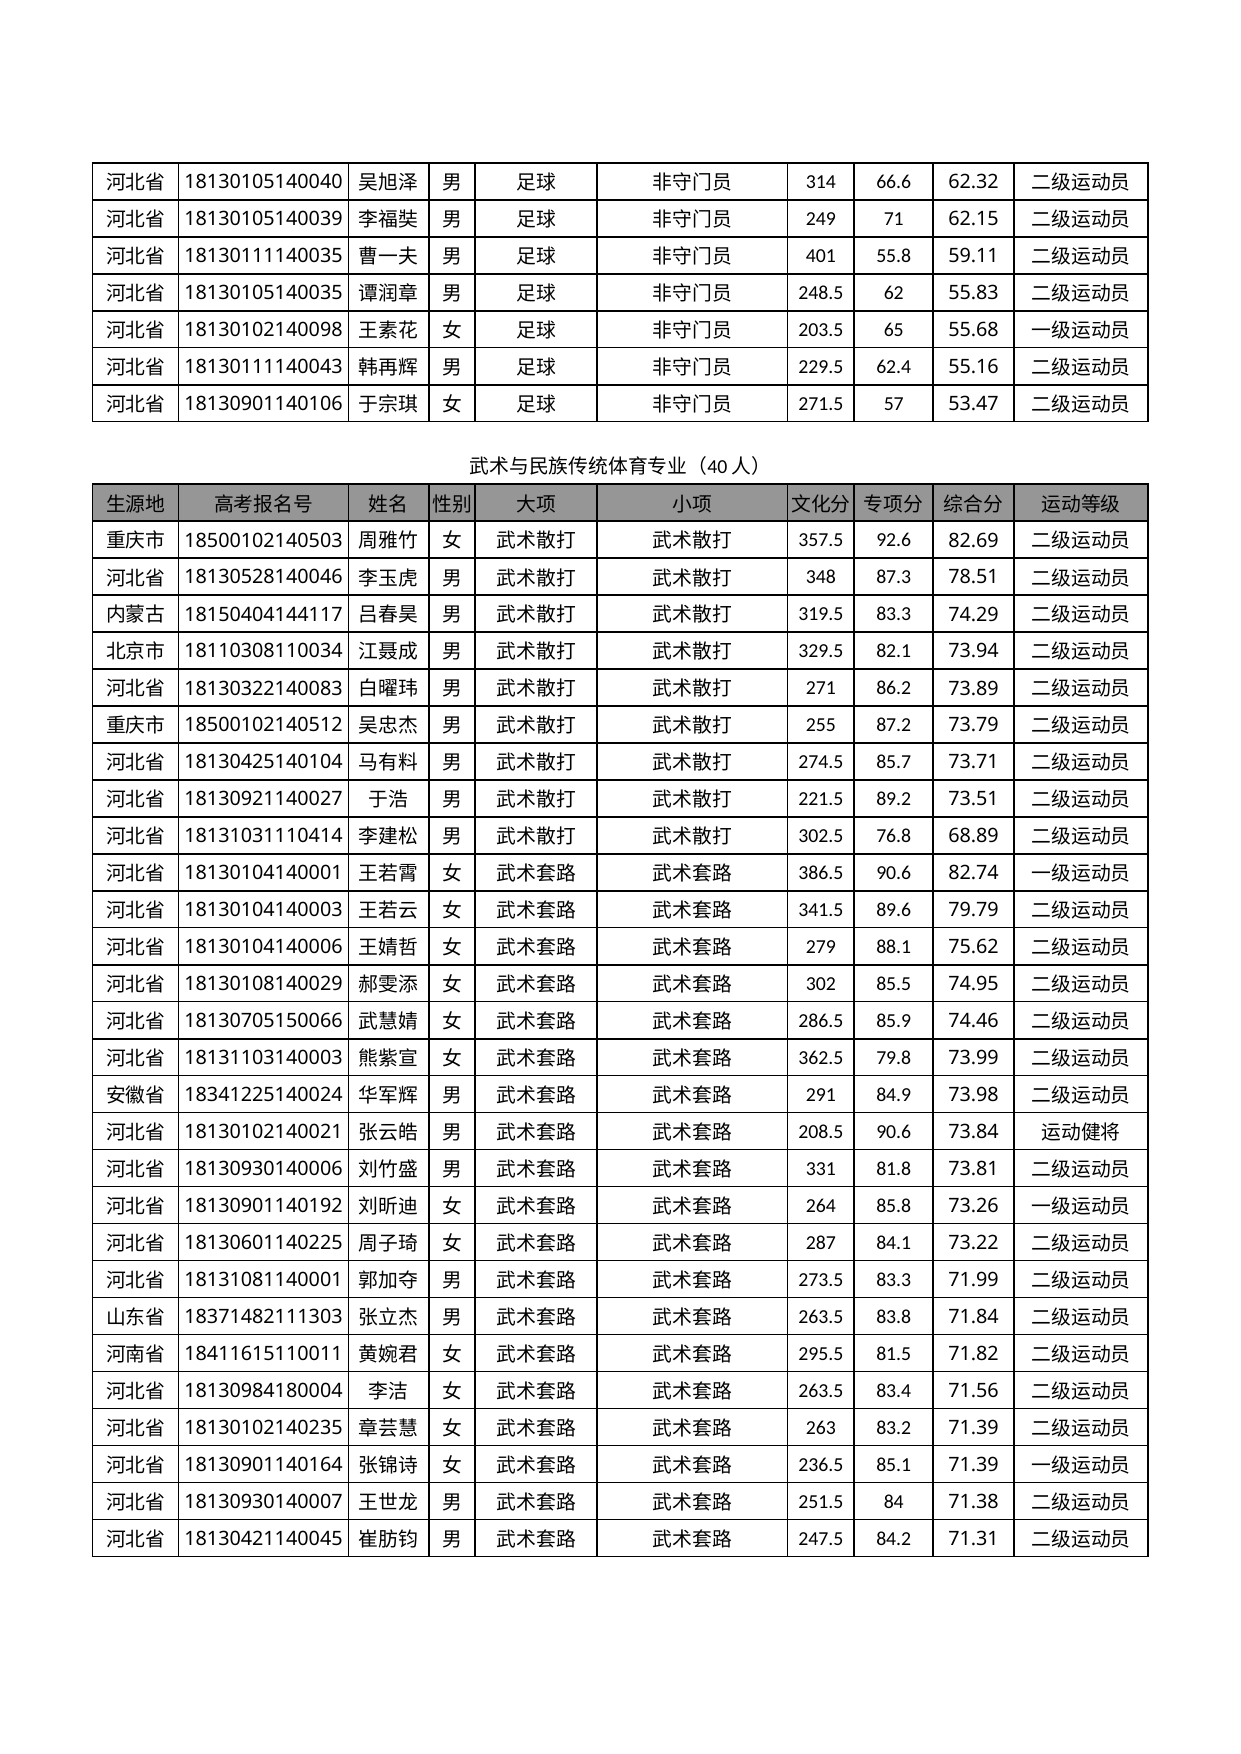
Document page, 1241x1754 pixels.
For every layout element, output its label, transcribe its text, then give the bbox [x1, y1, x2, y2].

table_cell 非守门员 [598, 201, 787, 236]
table_cell [92, 422, 1148, 448]
table_cell 河北省 [93, 201, 178, 236]
table_cell 男 [430, 781, 474, 816]
table_cell 女 [430, 1224, 474, 1260]
table_cell 女 [430, 1002, 474, 1038]
table_cell 王婧哲 [349, 928, 428, 964]
table_cell 大项 [476, 485, 596, 520]
table_cell 男 [430, 238, 474, 273]
table_cell 81.8 [855, 1150, 932, 1186]
table_cell 武术套路 [476, 1002, 596, 1038]
table_cell 河北省 [93, 1002, 178, 1038]
table_cell 河北省 [93, 1446, 178, 1482]
table_cell 武术散打 [476, 522, 596, 557]
table_cell 武术散打 [598, 633, 787, 668]
table_cell 非守门员 [598, 164, 787, 199]
table_cell 18130102140098 [179, 312, 348, 347]
table_cell 73.81 [934, 1150, 1013, 1186]
table_cell 武术散打 [476, 670, 596, 705]
table_cell 足球 [476, 201, 596, 236]
table_cell 男 [430, 1298, 474, 1334]
table_cell 74.46 [934, 1002, 1013, 1038]
table_cell 男 [430, 1520, 474, 1556]
table_cell 18130921140027 [179, 781, 348, 816]
table_cell 83.4 [855, 1372, 932, 1408]
table_cell 83.3 [855, 596, 932, 631]
table_cell 18130105140035 [179, 275, 348, 310]
table_cell 河北省 [93, 1409, 178, 1444]
table_cell 90.6 [855, 855, 932, 890]
table_cell 武术套路 [476, 1446, 596, 1482]
table_cell 82.1 [855, 633, 932, 668]
table_cell 329.5 [788, 633, 853, 668]
table_cell 55.83 [934, 275, 1013, 310]
table_cell 刘昕迪 [349, 1187, 428, 1223]
table_cell 二级运动员 [1015, 1076, 1147, 1112]
table_cell 武术套路 [476, 1224, 596, 1260]
table_cell 53.47 [934, 386, 1013, 421]
table_cell 女 [430, 1335, 474, 1371]
table_cell 263.5 [788, 1372, 853, 1408]
table_cell 73.98 [934, 1076, 1013, 1112]
table_cell 周子琦 [349, 1224, 428, 1260]
table_cell 18130322140083 [179, 670, 348, 705]
table_cell 武术套路 [476, 1483, 596, 1518]
table_cell 18130111140035 [179, 238, 348, 273]
table_cell 68.89 [934, 818, 1013, 853]
table_cell 二级运动员 [1015, 1002, 1147, 1038]
table_cell 王世龙 [349, 1483, 428, 1518]
table_cell 271 [788, 670, 853, 705]
table_cell 武术套路 [476, 855, 596, 890]
table_cell 武术套路 [476, 1187, 596, 1223]
table_cell 武术套路 [598, 928, 787, 964]
table_cell 李玉虎 [349, 559, 428, 594]
table_cell 73.84 [934, 1113, 1013, 1149]
table_cell 二级运动员 [1015, 1409, 1147, 1444]
table_cell 83.8 [855, 1298, 932, 1334]
table_cell 李洁 [349, 1372, 428, 1408]
table_cell 79.8 [855, 1040, 932, 1075]
table_cell 周雅竹 [349, 522, 428, 557]
table_cell 86.2 [855, 670, 932, 705]
table_cell 二级运动员 [1015, 670, 1147, 705]
table_cell 二级运动员 [1015, 1224, 1147, 1260]
table_cell 武慧婧 [349, 1002, 428, 1038]
table_cell 性别 [430, 485, 474, 520]
table_cell 291 [788, 1076, 853, 1112]
table_cell 武术套路 [476, 1076, 596, 1112]
table_cell 非守门员 [598, 386, 787, 421]
table_cell 非守门员 [598, 238, 787, 273]
table_cell 武术套路 [598, 1335, 787, 1371]
table_cell 女 [430, 1409, 474, 1444]
table_cell 非守门员 [598, 275, 787, 310]
table_cell 314 [788, 164, 853, 199]
table_cell 武术散打 [476, 559, 596, 594]
table_cell 武术套路 [476, 1409, 596, 1444]
table_cell 二级运动员 [1015, 633, 1147, 668]
table_cell 357.5 [788, 522, 853, 557]
table_cell 二级运动员 [1015, 1150, 1147, 1186]
table_cell 河北省 [93, 818, 178, 853]
table_cell 武术散打 [476, 707, 596, 742]
table_cell 89.6 [855, 892, 932, 927]
table_cell 二级运动员 [1015, 818, 1147, 853]
table_cell 73.71 [934, 744, 1013, 779]
table_cell 248.5 [788, 275, 853, 310]
table_cell 二级运动员 [1015, 522, 1147, 557]
table_cell 女 [430, 892, 474, 927]
table_cell 男 [430, 818, 474, 853]
table_cell 386.5 [788, 855, 853, 890]
table_cell 236.5 [788, 1446, 853, 1482]
table_cell 足球 [476, 348, 596, 384]
table_cell 66.6 [855, 164, 932, 199]
table_cell 女 [430, 1372, 474, 1408]
table_cell 55.68 [934, 312, 1013, 347]
table_cell 79.79 [934, 892, 1013, 927]
table_cell 武术套路 [598, 1520, 787, 1556]
table_cell 小项 [598, 485, 787, 520]
table_cell 崔肪钧 [349, 1520, 428, 1556]
table_cell 武术套路 [476, 966, 596, 1001]
table_cell 57 [855, 386, 932, 421]
table_cell 山东省 [93, 1298, 178, 1334]
table_cell 18130102140021 [179, 1113, 348, 1149]
table_cell 74.95 [934, 966, 1013, 1001]
table_cell 87.2 [855, 707, 932, 742]
table_cell 二级运动员 [1015, 238, 1147, 273]
table_cell 18130901140192 [179, 1187, 348, 1223]
table_cell 白曜玮 [349, 670, 428, 705]
table_cell 251.5 [788, 1483, 853, 1518]
table_cell 71 [855, 201, 932, 236]
table_cell 生源地 [93, 485, 178, 520]
table_cell 高考报名号 [179, 485, 348, 520]
table_cell 于宗琪 [349, 386, 428, 421]
table_cell 85.5 [855, 966, 932, 1001]
table_cell 247.5 [788, 1520, 853, 1556]
table_cell 341.5 [788, 892, 853, 927]
table_cell 武术散打 [476, 818, 596, 853]
table_cell 84.9 [855, 1076, 932, 1112]
table_cell 男 [430, 1483, 474, 1518]
table_cell 河北省 [93, 275, 178, 310]
table_cell 武术套路 [476, 1040, 596, 1075]
table_cell 非守门员 [598, 348, 787, 384]
table_cell 张立杰 [349, 1298, 428, 1334]
table_cell 18371482111303 [179, 1298, 348, 1334]
table_cell 女 [430, 1446, 474, 1482]
table_cell 姓名 [349, 485, 428, 520]
table_cell 71.84 [934, 1298, 1013, 1334]
table_cell 二级运动员 [1015, 386, 1147, 421]
table_cell 18130102140235 [179, 1409, 348, 1444]
table_cell 章芸慧 [349, 1409, 428, 1444]
table_cell 足球 [476, 164, 596, 199]
table_cell 二级运动员 [1015, 348, 1147, 384]
table_cell 男 [430, 1113, 474, 1149]
table_cell 18130104140006 [179, 928, 348, 964]
table_cell 李福奘 [349, 201, 428, 236]
table_cell 武术散打 [598, 559, 787, 594]
table_cell 83.3 [855, 1261, 932, 1297]
table_cell 302 [788, 966, 853, 1001]
table_cell 73.99 [934, 1040, 1013, 1075]
table_cell 河北省 [93, 781, 178, 816]
table_cell 男 [430, 596, 474, 631]
table_cell 河北省 [93, 855, 178, 890]
table_cell 男 [430, 275, 474, 310]
table_cell 一级运动员 [1015, 312, 1147, 347]
table_cell 江聂成 [349, 633, 428, 668]
table_cell 18131031110414 [179, 818, 348, 853]
table_cell 18500102140503 [179, 522, 348, 557]
table_cell 71.38 [934, 1483, 1013, 1518]
table_cell 55.8 [855, 238, 932, 273]
table_cell 18130705150066 [179, 1002, 348, 1038]
table_cell 于浩 [349, 781, 428, 816]
table_cell 274.5 [788, 744, 853, 779]
table_cell 武术散打 [598, 818, 787, 853]
table_cell 郝雯添 [349, 966, 428, 1001]
table_cell 362.5 [788, 1040, 853, 1075]
table_cell 张锦诗 [349, 1446, 428, 1482]
table_cell 武术散打 [598, 596, 787, 631]
table_cell 武术套路 [476, 892, 596, 927]
table_cell 255 [788, 707, 853, 742]
table_cell 二级运动员 [1015, 275, 1147, 310]
table_cell 71.39 [934, 1446, 1013, 1482]
table_cell 18130528140046 [179, 559, 348, 594]
table_cell 足球 [476, 312, 596, 347]
table_cell 62.32 [934, 164, 1013, 199]
table_cell 71.99 [934, 1261, 1013, 1297]
table_cell 76.8 [855, 818, 932, 853]
table_cell 263 [788, 1409, 853, 1444]
table_cell 河北省 [93, 1040, 178, 1075]
table_cell 谭润章 [349, 275, 428, 310]
table_cell 李建松 [349, 818, 428, 853]
table_cell 曹一夫 [349, 238, 428, 273]
table_cell 84.1 [855, 1224, 932, 1260]
table_cell 18130930140007 [179, 1483, 348, 1518]
table_cell 专项分 [855, 485, 932, 520]
table_cell 武术套路 [598, 1076, 787, 1112]
table_cell 348 [788, 559, 853, 594]
table_cell 85.1 [855, 1446, 932, 1482]
table_cell 马有料 [349, 744, 428, 779]
table_cell 87.3 [855, 559, 932, 594]
table_cell 18131081140001 [179, 1261, 348, 1297]
table_cell 文化分 [788, 485, 853, 520]
table_cell 河北省 [93, 386, 178, 421]
table_cell 武术套路 [476, 1372, 596, 1408]
table_cell 295.5 [788, 1335, 853, 1371]
table_cell 武术套路 [476, 1298, 596, 1334]
table_cell 武术套路 [598, 1150, 787, 1186]
table_cell 18150404144117 [179, 596, 348, 631]
table_cell 203.5 [788, 312, 853, 347]
table_cell 武术套路 [476, 1261, 596, 1297]
table_cell 安徽省 [93, 1076, 178, 1112]
table_cell 男 [430, 201, 474, 236]
table_cell 279 [788, 928, 853, 964]
table_cell 武术套路 [598, 1002, 787, 1038]
table_cell 武术套路 [598, 855, 787, 890]
table_cell 二级运动员 [1015, 1261, 1147, 1297]
table_cell 武术套路 [476, 1150, 596, 1186]
table_cell 18130108140029 [179, 966, 348, 1001]
table_cell 河北省 [93, 348, 178, 384]
table_cell 273.5 [788, 1261, 853, 1297]
table_cell 武术套路 [598, 1187, 787, 1223]
table_cell 武术套路 [598, 1261, 787, 1297]
table_cell 河北省 [93, 238, 178, 273]
table_cell 73.94 [934, 633, 1013, 668]
table_cell 河北省 [93, 1187, 178, 1223]
table_cell 287 [788, 1224, 853, 1260]
table_cell 74.29 [934, 596, 1013, 631]
table_cell 75.62 [934, 928, 1013, 964]
table_cell 81.5 [855, 1335, 932, 1371]
table_cell 18130425140104 [179, 744, 348, 779]
table_cell 武术与民族传统体育专业（40人） [92, 448, 1148, 483]
table_cell 65 [855, 312, 932, 347]
table_cell 吴忠杰 [349, 707, 428, 742]
table_cell 319.5 [788, 596, 853, 631]
table_cell 59.11 [934, 238, 1013, 273]
table_cell 足球 [476, 238, 596, 273]
table_cell 229.5 [788, 348, 853, 384]
table_cell 18110308110034 [179, 633, 348, 668]
table_cell 286.5 [788, 1002, 853, 1038]
table_cell 18130901140164 [179, 1446, 348, 1482]
table_cell 78.51 [934, 559, 1013, 594]
table_cell 非守门员 [598, 312, 787, 347]
table_cell 90.6 [855, 1113, 932, 1149]
table_cell 71.82 [934, 1335, 1013, 1371]
table_cell 85.7 [855, 744, 932, 779]
table_cell 二级运动员 [1015, 559, 1147, 594]
table_cell 401 [788, 238, 853, 273]
table_cell 男 [430, 670, 474, 705]
table_cell 足球 [476, 386, 596, 421]
table_cell 武术套路 [476, 928, 596, 964]
table_cell 84.2 [855, 1520, 932, 1556]
table_cell 18130111140043 [179, 348, 348, 384]
table_cell 18130984180004 [179, 1372, 348, 1408]
table_cell 一级运动员 [1015, 1446, 1147, 1482]
table_cell 82.69 [934, 522, 1013, 557]
table_cell 男 [430, 707, 474, 742]
table_cell 河北省 [93, 312, 178, 347]
table_cell 郭加夺 [349, 1261, 428, 1297]
table_cell 18130105140040 [179, 164, 348, 199]
table_cell 武术套路 [476, 1335, 596, 1371]
table_cell 71.39 [934, 1409, 1013, 1444]
table_cell 河北省 [93, 966, 178, 1001]
table_cell 18130901140106 [179, 386, 348, 421]
table_cell 18130105140039 [179, 201, 348, 236]
table_cell 河北省 [93, 1113, 178, 1149]
table_cell 武术套路 [598, 966, 787, 1001]
table_cell 二级运动员 [1015, 1040, 1147, 1075]
table_cell 河北省 [93, 744, 178, 779]
table_cell 302.5 [788, 818, 853, 853]
table_cell 一级运动员 [1015, 855, 1147, 890]
table_cell 208.5 [788, 1113, 853, 1149]
table_cell 武术套路 [598, 1409, 787, 1444]
table_cell 二级运动员 [1015, 744, 1147, 779]
table_cell 88.1 [855, 928, 932, 964]
table_cell 河北省 [93, 892, 178, 927]
table_cell 女 [430, 928, 474, 964]
table_cell 武术套路 [598, 1298, 787, 1334]
table_cell 18341225140024 [179, 1076, 348, 1112]
table_cell 62.15 [934, 201, 1013, 236]
table_cell 武术散打 [598, 744, 787, 779]
table_cell 女 [430, 1187, 474, 1223]
table_cell 18130104140003 [179, 892, 348, 927]
table_cell 武术散打 [476, 596, 596, 631]
table_cell 张云皓 [349, 1113, 428, 1149]
table_cell 女 [430, 522, 474, 557]
table_cell 二级运动员 [1015, 201, 1147, 236]
table_cell 18130601140225 [179, 1224, 348, 1260]
table_cell 二级运动员 [1015, 1520, 1147, 1556]
table_cell 武术套路 [598, 1113, 787, 1149]
table_cell 武术散打 [598, 522, 787, 557]
table_cell 331 [788, 1150, 853, 1186]
table_cell 王若霄 [349, 855, 428, 890]
table_cell 刘竹盛 [349, 1150, 428, 1186]
table_cell 武术散打 [598, 707, 787, 742]
table_cell 武术套路 [598, 1372, 787, 1408]
table_cell 运动健将 [1015, 1113, 1147, 1149]
table_cell 武术套路 [476, 1113, 596, 1149]
table_cell 河北省 [93, 1150, 178, 1186]
table_cell 女 [430, 386, 474, 421]
table_cell 271.5 [788, 386, 853, 421]
table_cell 河北省 [93, 670, 178, 705]
table_cell 武术套路 [598, 1040, 787, 1075]
table_cell 武术套路 [598, 1224, 787, 1260]
table_cell 黄婉君 [349, 1335, 428, 1371]
table_cell 62.4 [855, 348, 932, 384]
table_cell 内蒙古 [93, 596, 178, 631]
table_cell 二级运动员 [1015, 781, 1147, 816]
table_cell 河北省 [93, 1224, 178, 1260]
table_cell 73.51 [934, 781, 1013, 816]
table_cell 二级运动员 [1015, 1335, 1147, 1371]
table_cell 85.8 [855, 1187, 932, 1223]
table_cell 韩再辉 [349, 348, 428, 384]
table_cell 武术套路 [598, 892, 787, 927]
table_cell 249 [788, 201, 853, 236]
table_cell 71.31 [934, 1520, 1013, 1556]
table_cell 二级运动员 [1015, 1372, 1147, 1408]
table_cell 武术散打 [598, 670, 787, 705]
table_cell 84 [855, 1483, 932, 1518]
table_cell 二级运动员 [1015, 892, 1147, 927]
table_cell 北京市 [93, 633, 178, 668]
table_cell 二级运动员 [1015, 1483, 1147, 1518]
table_cell 18130104140001 [179, 855, 348, 890]
table_cell 18500102140512 [179, 707, 348, 742]
table_cell 武术散打 [476, 781, 596, 816]
table_cell 82.74 [934, 855, 1013, 890]
table_cell 18131103140003 [179, 1040, 348, 1075]
table_cell 王素花 [349, 312, 428, 347]
table_cell 男 [430, 1076, 474, 1112]
table_cell 83.2 [855, 1409, 932, 1444]
table_cell 综合分 [934, 485, 1013, 520]
table_cell 男 [430, 1261, 474, 1297]
table_cell 264 [788, 1187, 853, 1223]
table_cell 85.9 [855, 1002, 932, 1038]
table_cell 二级运动员 [1015, 707, 1147, 742]
table_cell 92.6 [855, 522, 932, 557]
table_cell 73.79 [934, 707, 1013, 742]
table_cell 女 [430, 1040, 474, 1075]
table_cell 吕春昊 [349, 596, 428, 631]
table_cell 河北省 [93, 164, 178, 199]
table_cell 62 [855, 275, 932, 310]
table_cell 263.5 [788, 1298, 853, 1334]
table_cell 熊紫宣 [349, 1040, 428, 1075]
table_cell 河北省 [93, 1483, 178, 1518]
table_cell 18130421140045 [179, 1520, 348, 1556]
table_cell 武术套路 [598, 1446, 787, 1482]
table_cell 71.56 [934, 1372, 1013, 1408]
table_cell 女 [430, 312, 474, 347]
table_cell 河北省 [93, 928, 178, 964]
table_cell 吴旭泽 [349, 164, 428, 199]
table_cell 王若云 [349, 892, 428, 927]
table_cell 华军辉 [349, 1076, 428, 1112]
table_cell 男 [430, 164, 474, 199]
table_cell 男 [430, 348, 474, 384]
table_cell 89.2 [855, 781, 932, 816]
table_cell 足球 [476, 275, 596, 310]
table_cell 河北省 [93, 559, 178, 594]
table_cell 18411615110011 [179, 1335, 348, 1371]
table_cell 二级运动员 [1015, 928, 1147, 964]
table_cell 221.5 [788, 781, 853, 816]
table_cell 男 [430, 1150, 474, 1186]
table_cell 河南省 [93, 1335, 178, 1371]
table_cell 二级运动员 [1015, 1298, 1147, 1334]
table_cell 男 [430, 633, 474, 668]
table_cell 男 [430, 744, 474, 779]
table_cell 73.89 [934, 670, 1013, 705]
table_cell 重庆市 [93, 707, 178, 742]
table_cell 武术散打 [476, 633, 596, 668]
table_cell 武术套路 [598, 1483, 787, 1518]
table_cell 武术套路 [476, 1520, 596, 1556]
table_cell 女 [430, 855, 474, 890]
table_cell 河北省 [93, 1372, 178, 1408]
table_cell 女 [430, 966, 474, 1001]
table_cell 二级运动员 [1015, 966, 1147, 1001]
table_cell 运动等级 [1015, 485, 1147, 520]
table_cell 武术散打 [476, 744, 596, 779]
table_cell 二级运动员 [1015, 596, 1147, 631]
table_cell 重庆市 [93, 522, 178, 557]
table_cell 武术散打 [598, 781, 787, 816]
table_cell 河北省 [93, 1261, 178, 1297]
table_cell 73.22 [934, 1224, 1013, 1260]
table_cell 73.26 [934, 1187, 1013, 1223]
table_cell 一级运动员 [1015, 1187, 1147, 1223]
table_cell 55.16 [934, 348, 1013, 384]
table_cell 18130930140006 [179, 1150, 348, 1186]
table_cell 河北省 [93, 1520, 178, 1556]
table_cell 二级运动员 [1015, 164, 1147, 199]
table_cell 男 [430, 559, 474, 594]
